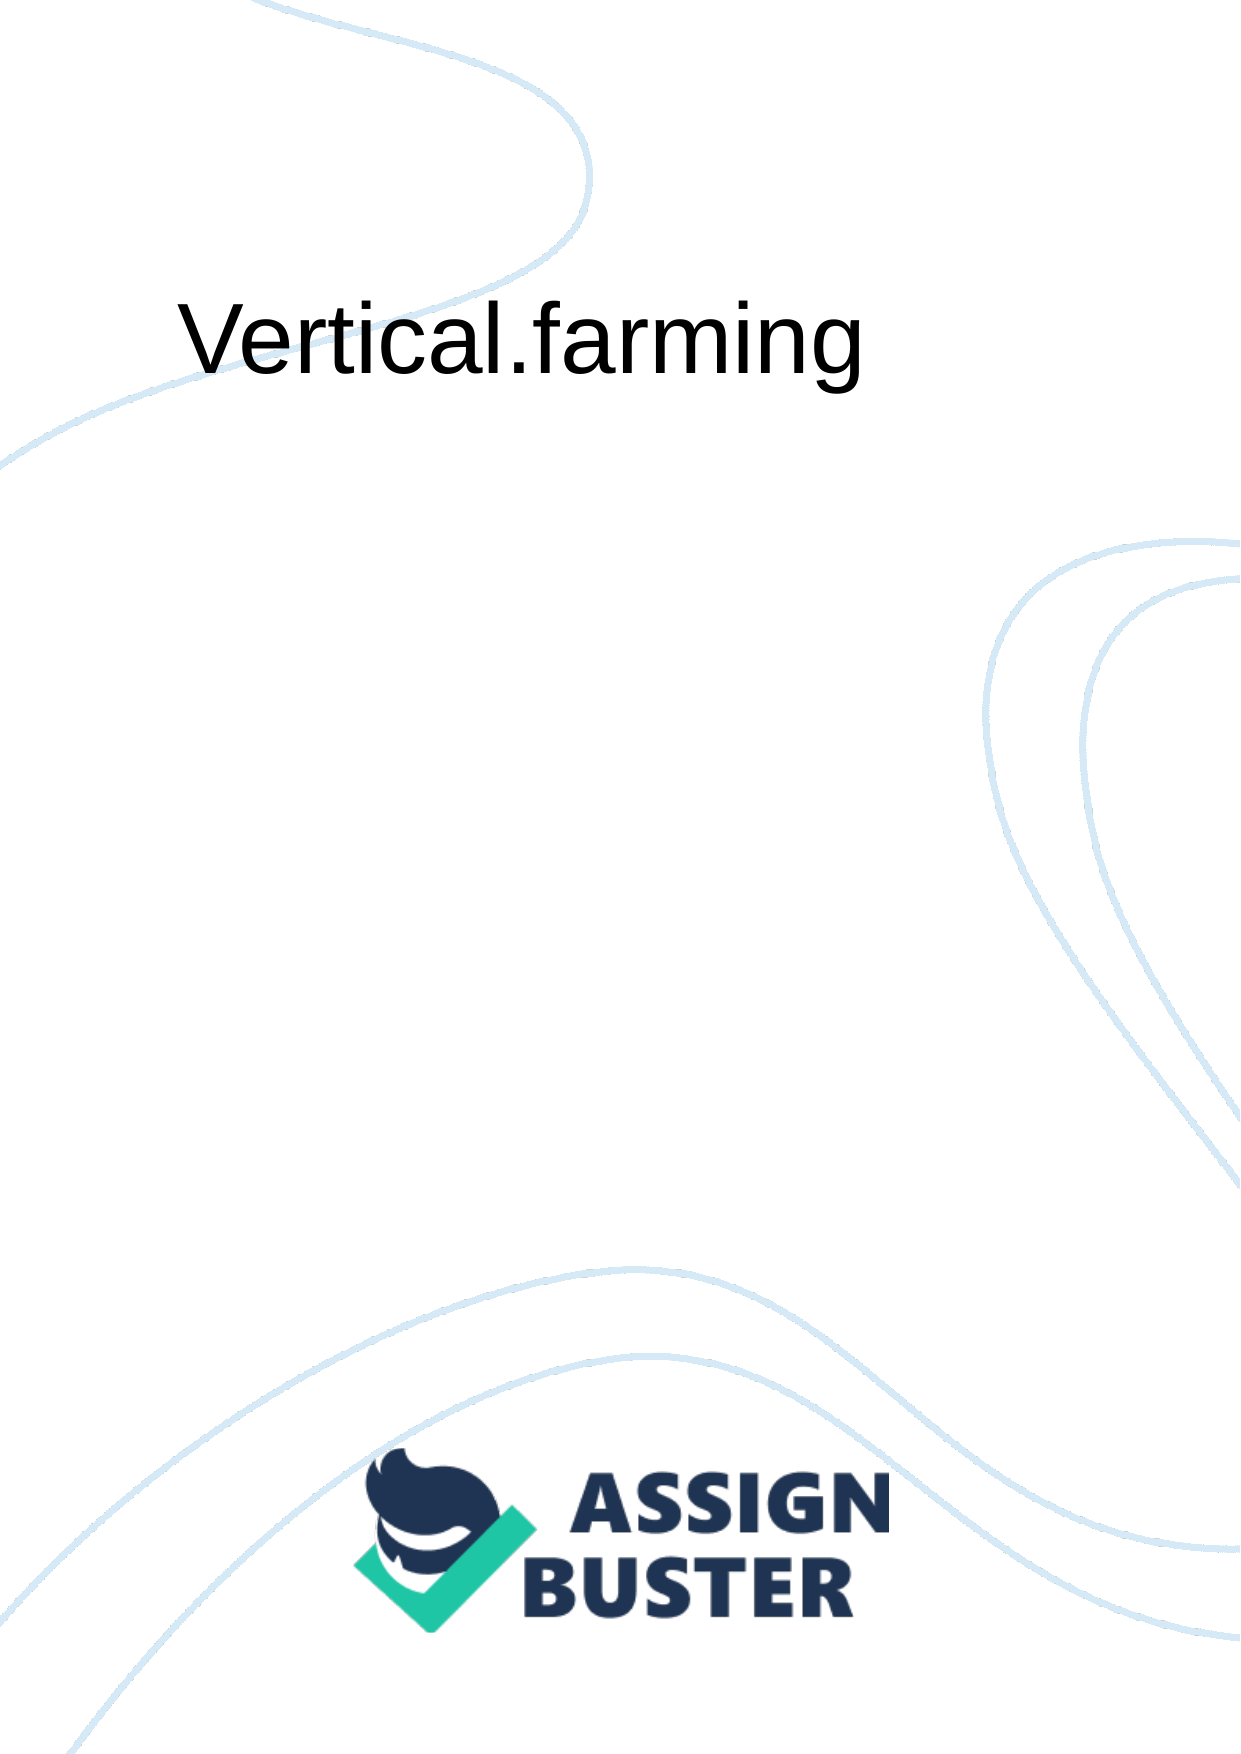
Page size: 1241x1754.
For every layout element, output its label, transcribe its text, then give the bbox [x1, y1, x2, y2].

subtitle Vertical.farming [177, 279, 1152, 394]
picture [0, 0, 1241, 1754]
